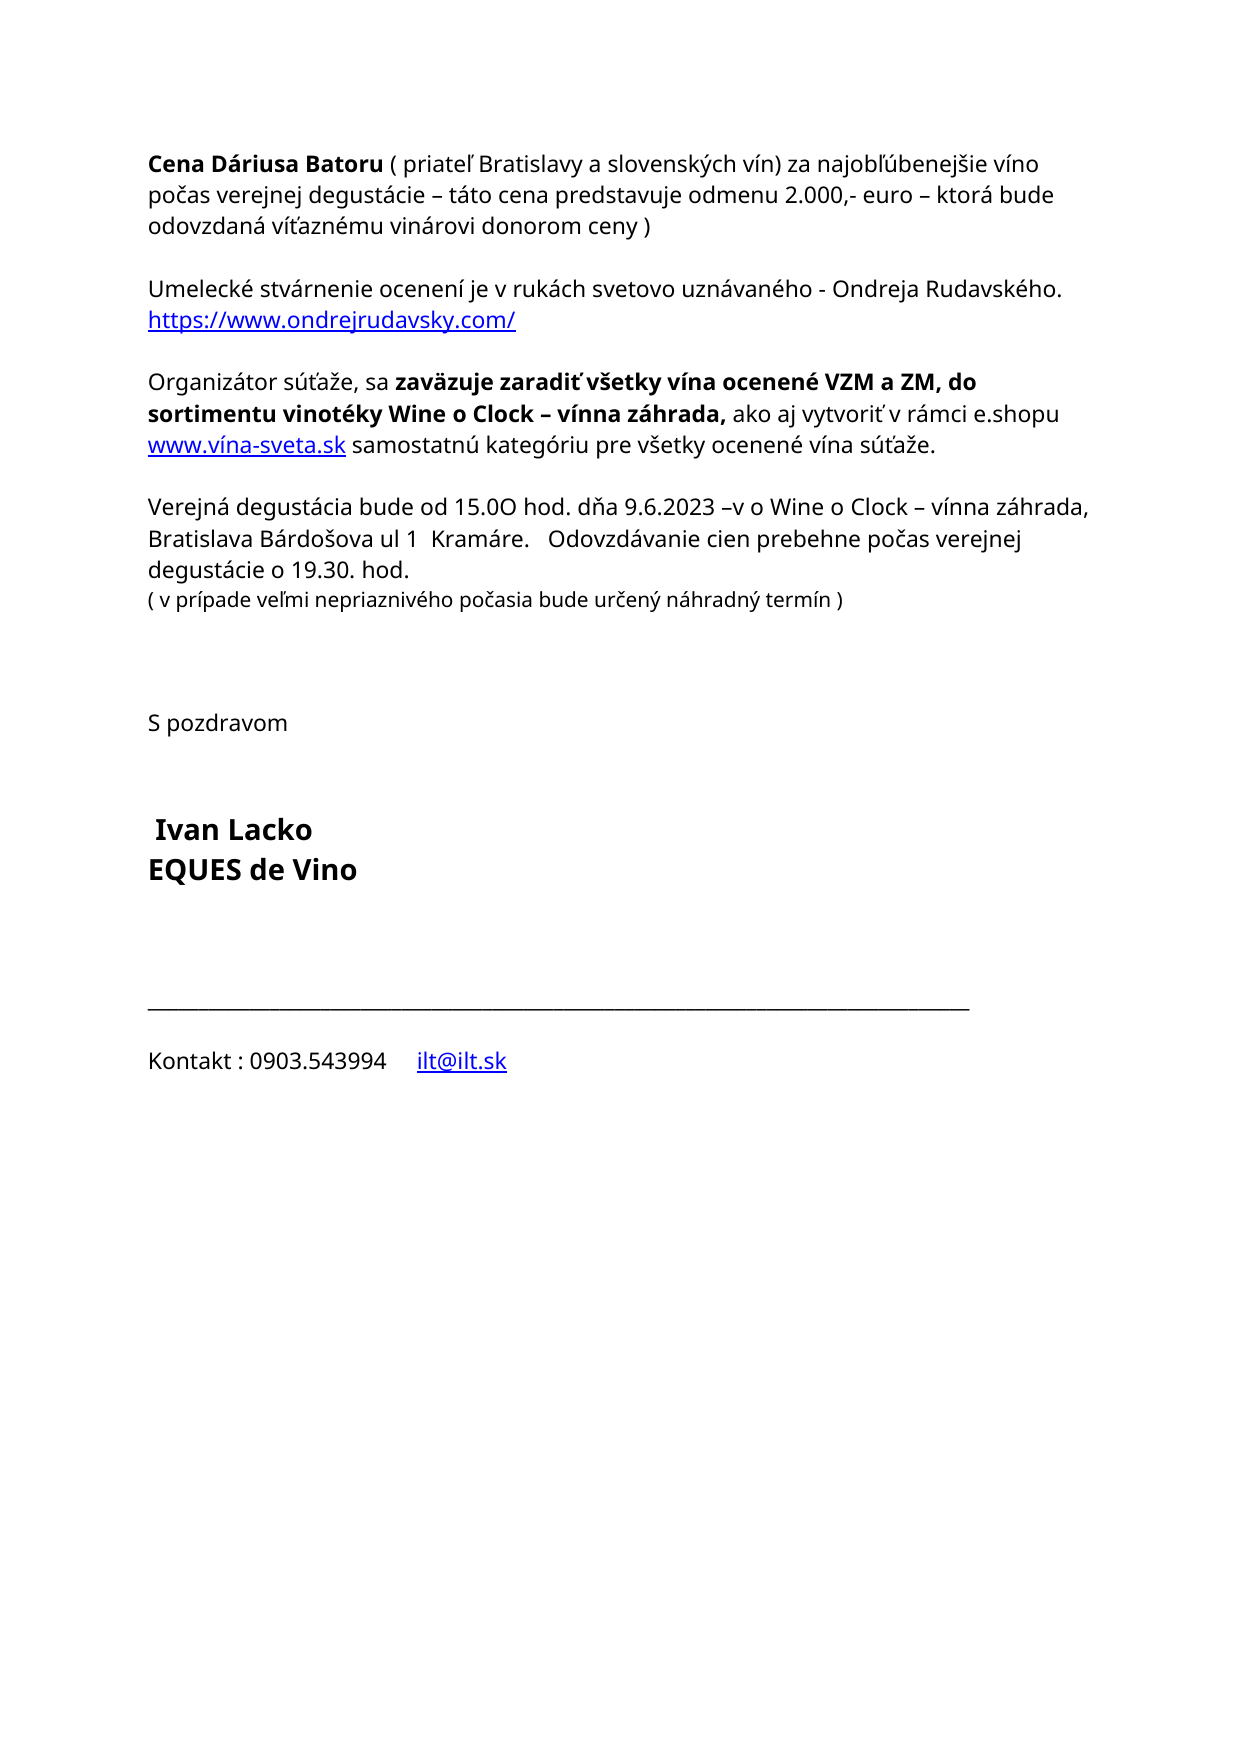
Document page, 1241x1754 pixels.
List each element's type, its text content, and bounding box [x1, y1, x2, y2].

text Cena Dáriusa Batoru ( priateľ Bratislavy a slovenských vín) za najobľúbenejšie víno počas verejnej degustácie – táto cena predstavuje odmenu 2.000,- euro – ktorá bude odovzdaná víťaznému vinárovi donorom ceny ) [148, 148, 1093, 241]
text Ivan Lacko [148, 809, 1093, 849]
text Umelecké stvárnenie ocenení je v rukách svetovo uznávaného - Ondreja Rudavského. https://www.ondrejrudavsky.com/ [148, 273, 1093, 335]
text EQUES de Vino [148, 849, 1093, 889]
text Verejná degustácia bude od 15.0O hod. dňa 9.6.2023 –v o Wine o Clock – vínna záhrada, Bratislava Bárdošova ul 1 Kramáre. Odovzdávanie cien prebehne počas verejnej degustácie o 19.30. hod. [148, 491, 1093, 585]
text Organizátor súťaže, sa zaväzuje zaradiť všetky vína ocenené VZM a ZM, do sortimentu vinotéky Wine o Clock – vínna záhrada, ako aj vytvoriť v rámci e.shopu www.vína-sveta.sk samostatnú kategóriu pre všetky ocenené vína súťaže. [148, 366, 1093, 460]
text Kontakt : 0903.543994 ilt@ilt.sk [148, 1045, 1093, 1076]
text S pozdravom [148, 707, 1093, 738]
text _________________________________________________________________________________ [148, 983, 1093, 1014]
text ( v prípade veľmi nepriaznivého počasia bude určený náhradný termín ) [148, 585, 1093, 613]
